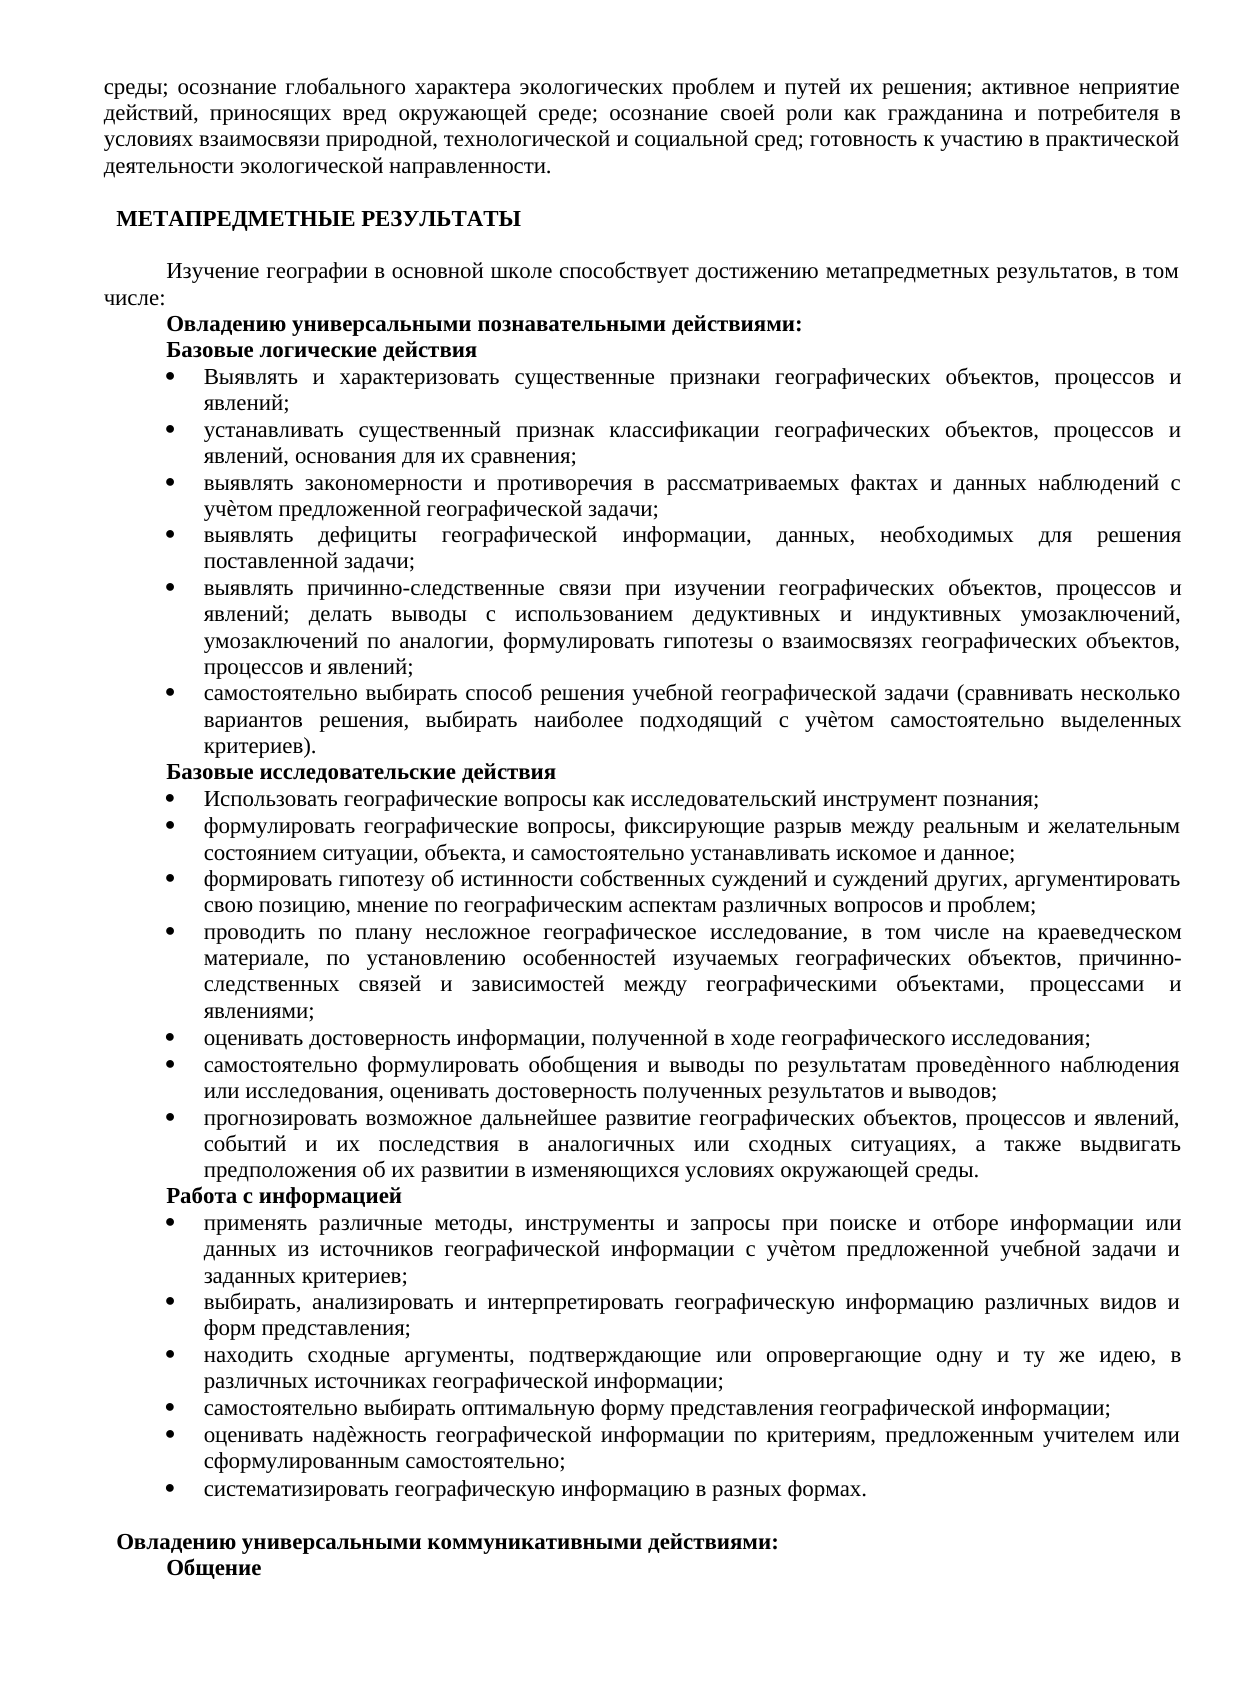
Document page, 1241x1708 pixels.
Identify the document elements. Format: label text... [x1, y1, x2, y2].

list систематизировать географическую информацию в разных формах. [168, 1474, 1194, 1502]
subtitle Овладению универсальными познавательными действиями: [168, 311, 1194, 337]
subtitle Овладению универсальными коммуникативными действиями: Общение [116, 1528, 781, 1581]
list находить сходные аргументы, подтверждающие или опровергающие одну и ту же идею, в различных источниках географической информации; [168, 1341, 1182, 1393]
list Выявлять и характеризовать существенные признаки географических объектов, процессов и явлений; [168, 363, 1181, 416]
list формировать гипотезу об истинности собственных суждений и суждений других, аргументировать свою позицию, мнение по географическим аспектам различных вопросов и проблем; [168, 865, 1181, 918]
list оценивать достоверность информации, полученной в ходе гео­графического исследования; [168, 1023, 1194, 1051]
list прогнозировать возможное дальнейшее развитие географических объектов, процессов и явлений, событий и их последствия в аналогичных или сходных ситуациях, а также выдвигать предположения об их развитии в изменяющихся условиях окружающей среды. [168, 1104, 1182, 1183]
list выявлять дефициты географической информации, данных, необходимых для решения поставленной задачи; [168, 521, 1182, 574]
text Изучение географии в основной школе способствует достижению метапредметных результатов, в том [168, 257, 1194, 284]
text числе: [103, 284, 166, 310]
list проводить по плану несложное географическое исследование, в том числе на краеведческом материале, по установлению особенностей изучаемых географических объектов, причинно- следственных связей и зависимостей между географическими объектами, процессами и явлениями; [168, 918, 1182, 1023]
list применять различные методы, инструменты и запросы при поиске и отборе информации или данных из источников географической информации с учѐтом предложенной учебной задачи и заданных критериев; [168, 1209, 1182, 1288]
text среды; осознание глобального характера экологических проблем и путей их решения; активное неприятие действий, приносящих вред окружающей среде; осознание своей роли как гражданина и потребителя в условиях взаимосвязи природной, технологической и социальной сред; готовность к участию в практической деятельности экологической направленности. [103, 73, 1182, 178]
list самостоятельно формулировать обобщения и выводы по результатам проведѐнного наблюдения или исследования, оценивать достоверность полученных результатов и выводов; [168, 1051, 1182, 1104]
text Базовые логические действия [168, 337, 1194, 363]
subtitle Работа с информацией [168, 1183, 1194, 1209]
list устанавливать существенный признак классификации географических объектов, процессов и явлений, основания для их сравнения; [168, 416, 1181, 468]
list выявлять причинно-следственные связи при изучении географических объектов, процессов и явлений; делать выводы с использованием дедуктивных и индуктивных умозаключений, умозаключений по аналогии, формулировать гипотезы о взаимосвязях географических объектов, процессов и явлений; [168, 574, 1182, 679]
subtitle МЕТАПРЕДМЕТНЫЕ РЕЗУЛЬТАТЫ [116, 205, 1194, 231]
list формулировать географические вопросы, фиксирующие разрыв между реальным и желательным состоянием ситуации, объекта, и самостоятельно устанавливать искомое и данное; [168, 812, 1181, 865]
list выявлять закономерности и противоречия в рассматриваемых фактах и данных наблюдений с учѐтом предложенной географической задачи; [168, 468, 1181, 521]
subtitle Базовые исследовательские действия [168, 758, 1194, 784]
list выбирать, анализировать и интерпретировать географическую информацию различных видов и форм представления; [168, 1288, 1181, 1341]
list самостоятельно выбирать способ решения учебной географической задачи (сравнивать несколько вариантов решения, выбирать наиболее подходящий с учѐтом самостоятельно выделенных критериев). [168, 679, 1182, 758]
list оценивать надѐжность географической информации по критериям, предложенным учителем или сформулированным самостоятельно; [168, 1421, 1182, 1474]
list Использовать географические вопросы как исследовательский инструмент познания; [168, 784, 1194, 812]
list самостоятельно выбирать оптимальную форму представления географической информации; [168, 1393, 1194, 1421]
